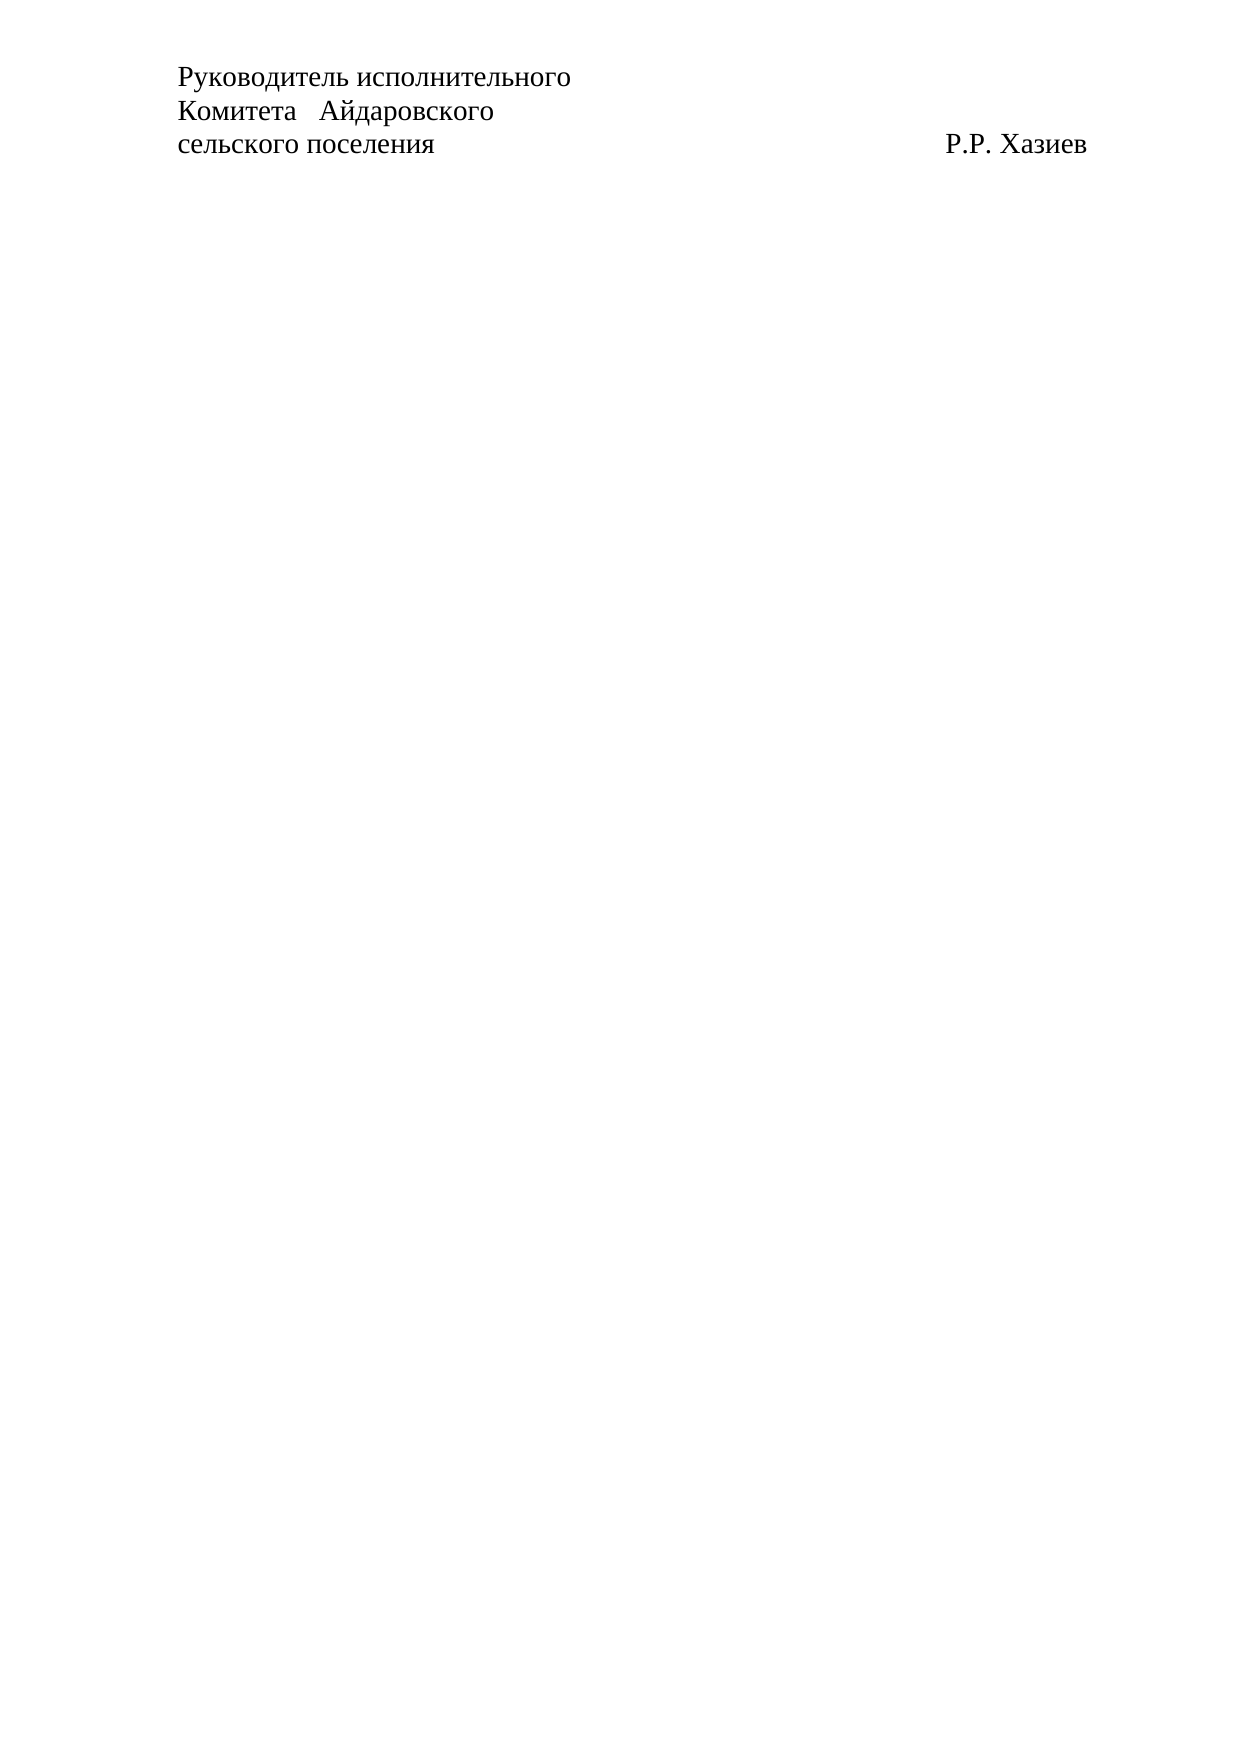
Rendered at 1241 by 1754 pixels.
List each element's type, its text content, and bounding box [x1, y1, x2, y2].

text Руководитель исполнительного [177, 59, 1152, 93]
text Комитета Айдаровского [177, 93, 1152, 126]
text сельского поселения Р.Р. Хазиев [177, 126, 1152, 160]
